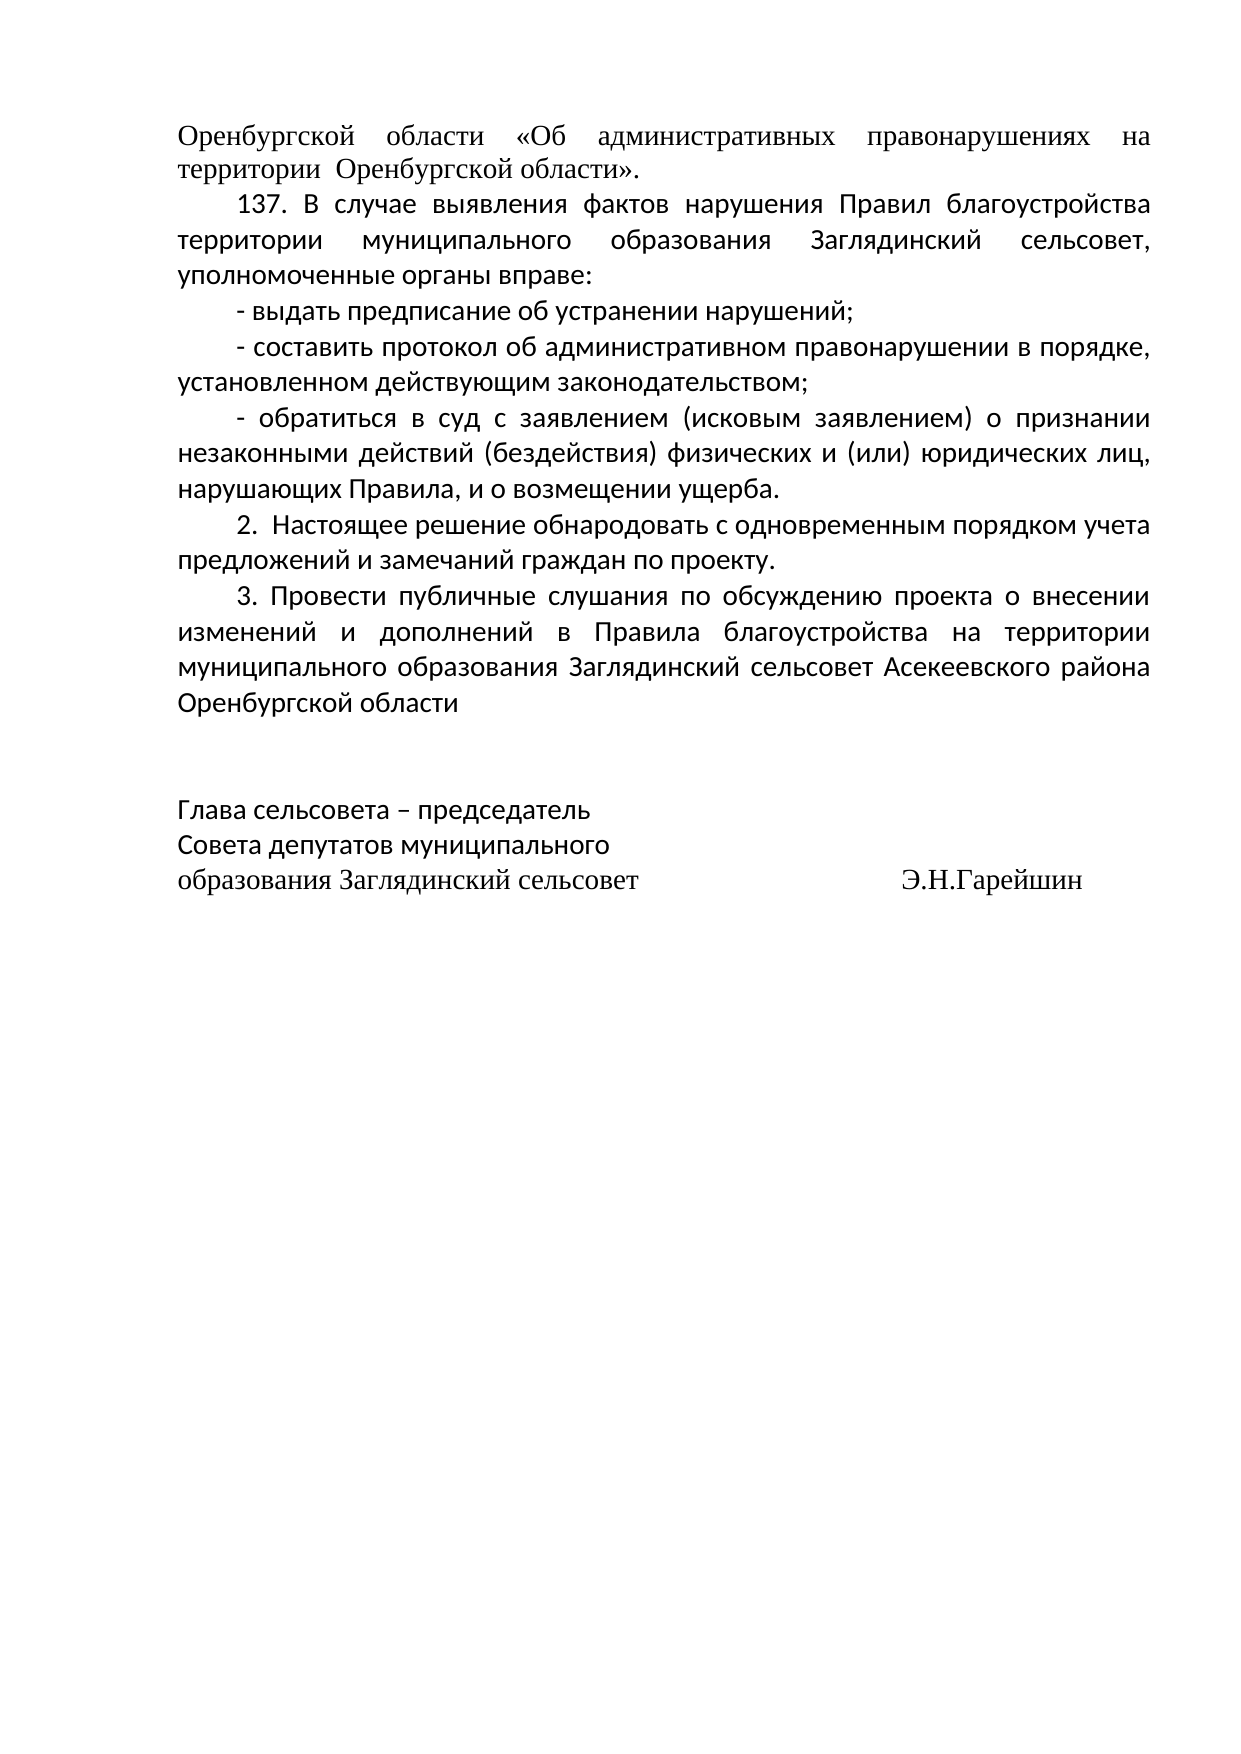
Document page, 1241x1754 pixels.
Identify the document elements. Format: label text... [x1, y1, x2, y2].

text Глава сельсовета – председатель [177, 791, 1152, 826]
text 2. Настоящее решение обнародовать с одновременным порядком учета предложений и замечаний граждан по проекту. [177, 506, 1152, 577]
text - составить протокол об административном правонарушении в порядке, установленном действующим законодательством; [177, 328, 1152, 399]
text - выдать предписание об устранении нарушений; [177, 292, 1152, 328]
text - обратиться в суд с заявлением (исковым заявлением) о признании незаконными действий (бездействия) физических и (или) юридических лиц, нарушающих Правила, и о возмещении ущерба. [177, 399, 1152, 506]
text 3. Провести публичные слушания по обсуждению проекта о внесении изменений и дополнений в Правила благоустройства на территории муниципального образования Заглядинский сельсовет Асекеевского района Оренбургской области [177, 577, 1152, 719]
text Совета депутатов муниципального [177, 826, 1152, 862]
text образования Заглядинский сельсовет Э.Н.Гарейшин [177, 862, 1152, 896]
text 137. В случае выявления фактов нарушения Правил благоустройства территории муниципального образования Заглядинский сельсовет, уполномоченные органы вправе: [177, 185, 1152, 292]
